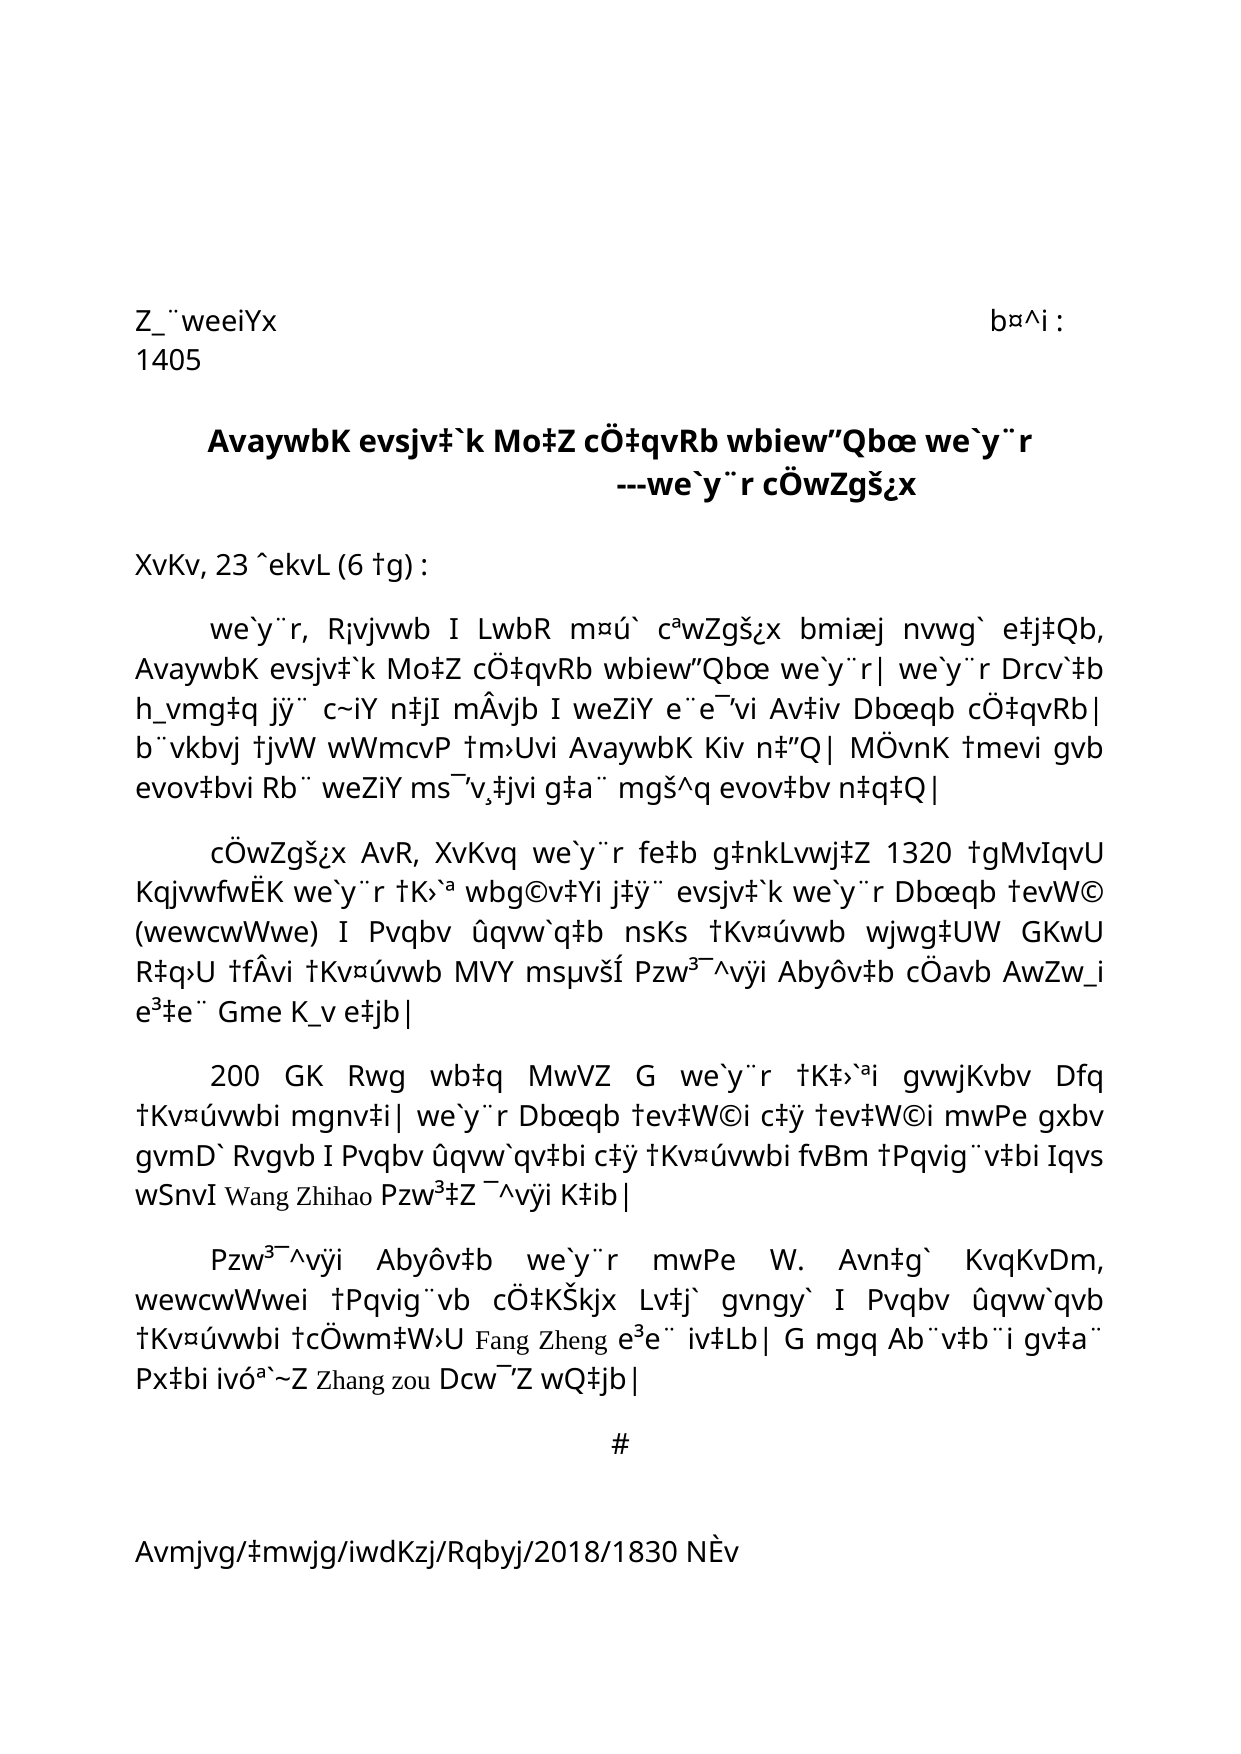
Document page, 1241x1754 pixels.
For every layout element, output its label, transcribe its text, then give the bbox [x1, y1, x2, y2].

text Z_¨weeiYx b¤^i : 1405 [135, 300, 1105, 379]
text Pzw³¯^vÿi Abyôv‡b we`y¨r mwPe W. Avn‡g` KvqKvDm, wewcwWwei †Pqvig¨vb cÖ‡KŠkjx Lv‡j` gvngy` I Pvqbv ûqvw`qvb †Kv¤úvwbi †cÖwm‡W›U Fang Zheng e³e¨ iv‡Lb| G mgq Ab¨v‡b¨i gv‡a¨ Px‡bi ivóª`~Z Zhang zou Dcw¯’Z wQ‡jb| [135, 1239, 1105, 1398]
text XvKv, 23 ˆekvL (6 †g) : [135, 544, 1105, 584]
text cÖwZgš¿x AvR, XvKvq we`y¨r fe‡b g‡nkLvwj‡Z 1320 †gMvIqvU KqjvwfwËK we`y¨r †K›`ª wbg©v‡Yi j‡ÿ¨ evsjv‡`k we`y¨r Dbœqb †evW© (wewcwWwe) I Pvqbv ûqvw`q‡b nsKs †Kv¤úvwb wjwg‡UW GKwU R‡q›U †fÂvi †Kv¤úvwb MVY msµvšÍ Pzw³¯^vÿi Abyôv‡b cÖavb AwZw_i e³‡e¨ Gme K_v e‡jb| [135, 832, 1105, 1031]
text AvaywbK evsjv‡`k Mo‡Z cÖ‡qvRb wbiew”Qbœ we`y¨r [135, 419, 1105, 462]
text Avmjvg/‡mwjg/iwdKzj/Rqbyj/2018/1830 NÈv [135, 1532, 1105, 1571]
text ---we`y¨r cÖwZgš¿x [135, 462, 1105, 504]
text # [135, 1423, 1105, 1463]
text 200 GK Rwg wb‡q MwVZ G we`y¨r †K‡›`ªi gvwjKvbv Dfq †Kv¤úvwbi mgnv‡i| we`y¨r Dbœqb †ev‡W©i c‡ÿ †ev‡W©i mwPe gxbv gvmD` Rvgvb I Pvqbv ûqvw`qv‡bi c‡ÿ †Kv¤úvwbi fvBm †Pqvig¨v‡bi Iqvs wSnvI Wang Zhihao Pzw³‡Z ¯^vÿi K‡ib| [135, 1056, 1105, 1214]
text we`y¨r, R¡vjvwb I LwbR m¤ú` cªwZgš¿x bmiæj nvwg` e‡j‡Qb, AvaywbK evsjv‡`k Mo‡Z cÖ‡qvRb wbiew”Qbœ we`y¨r| we`y¨r Drcv`‡b h_vmg‡q jÿ¨ c~iY n‡jI mÂvjb I weZiY e¨e¯’vi Av‡iv Dbœqb cÖ‡qvRb| b¨vkbvj †jvW wWmcvP †m›Uvi AvaywbK Kiv n‡”Q| MÖvnK †mevi gvb evov‡bvi Rb¨ weZiY ms¯’v¸‡jvi g‡a¨ mgš^q evov‡bv n‡q‡Q| [135, 609, 1105, 807]
